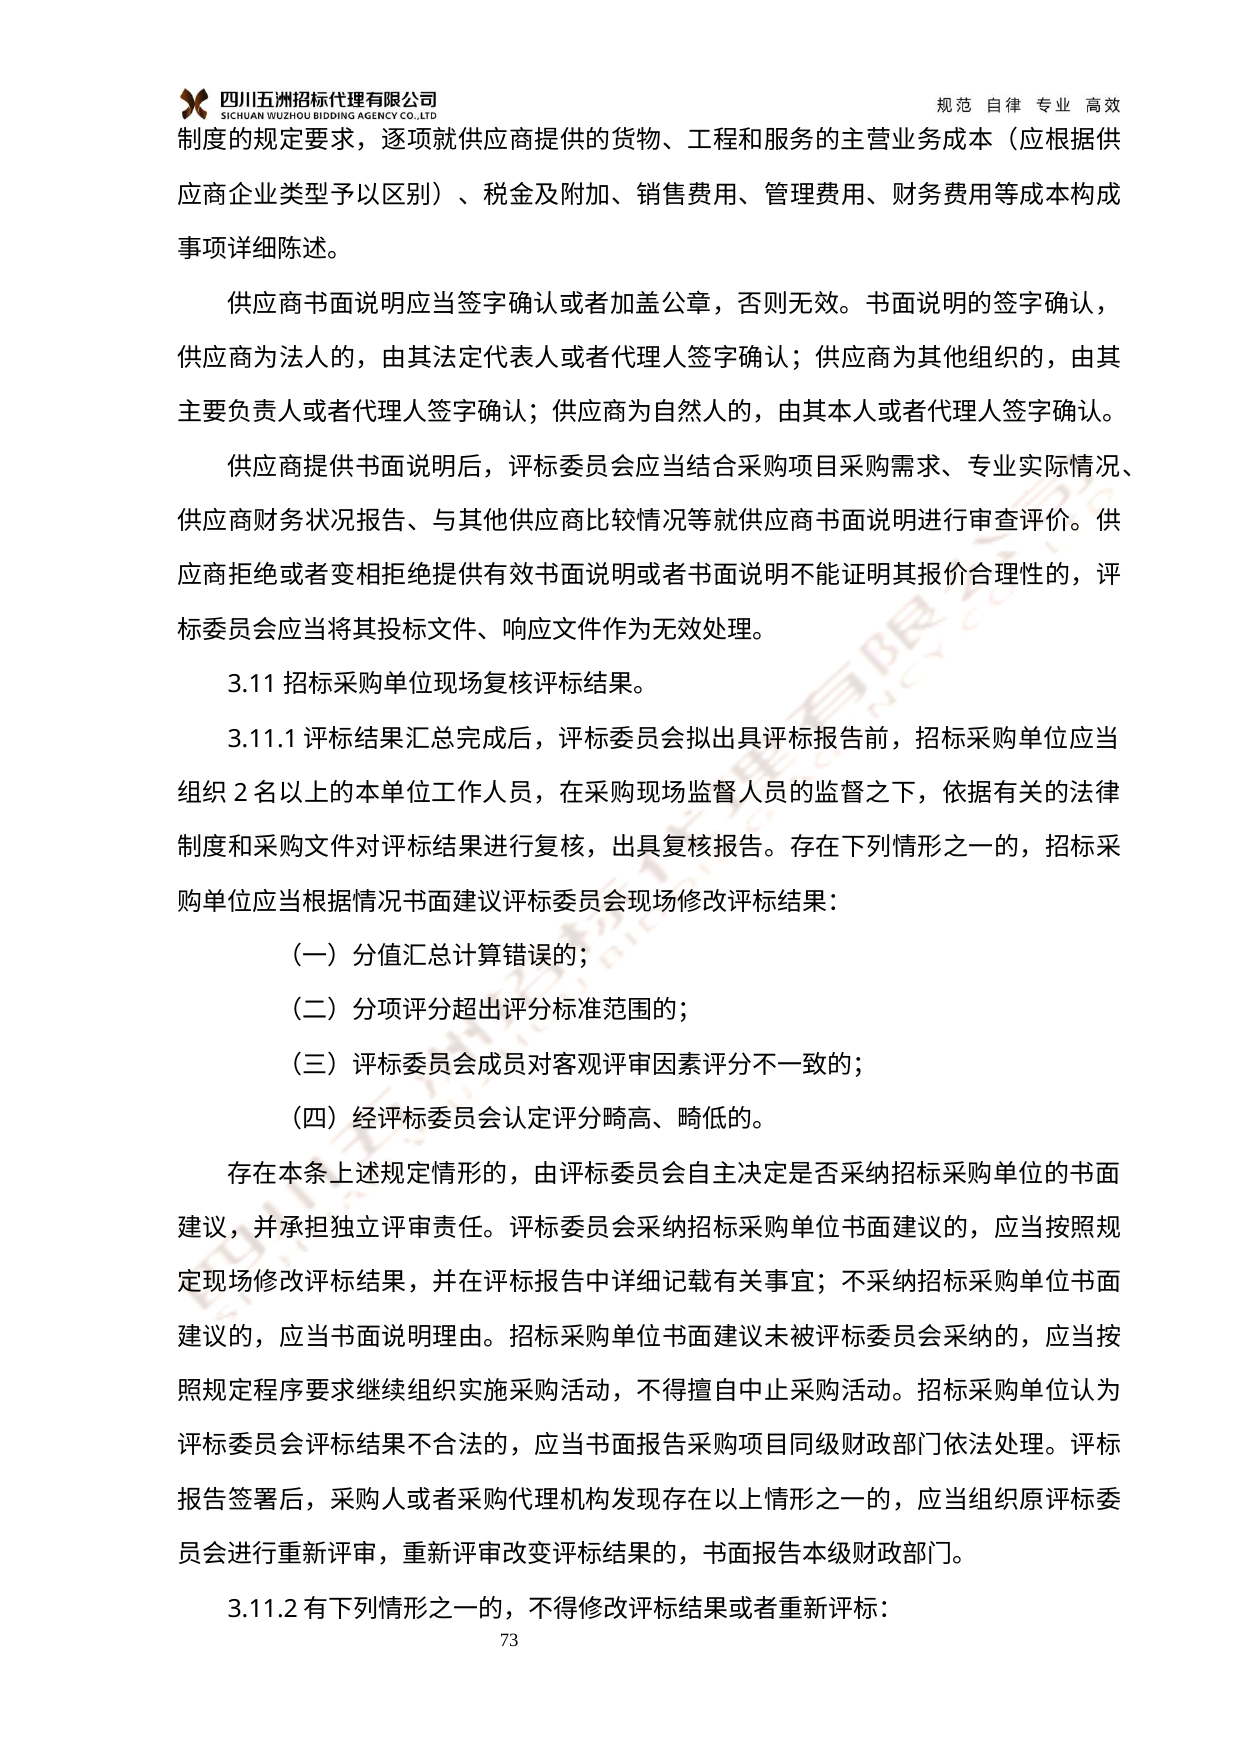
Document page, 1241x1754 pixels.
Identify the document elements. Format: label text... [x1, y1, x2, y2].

text 3.11.2有下列情形之一的，不得修改评标结果或者重新评标： [177, 1588, 1122, 1624]
text 供应商书面说明应当签字确认或者加盖公章，否则无效。书面说明的签字确认，供应商为法人的，由其法定代表人或者代理人签字确认；供应商为其他组织的，由其主要负责人或者代理人签字确认；供应商为自然人的，由其本人或者代理人签字确认。 [177, 283, 1122, 428]
text （四）经评标委员会认定评分畸高、畸低的。 [177, 1099, 1122, 1135]
text 3.11.1评标结果汇总完成后，评标委员会拟出具评标报告前，招标采购单位应当组织2名以上的本单位工作人员，在采购现场监督人员的监督之下，依据有关的法律制度和采购文件对评标结果进行复核，出具复核报告。存在下列情形之一的，招标采购单位应当根据情况书面建议评标委员会现场修改评标结果： [177, 718, 1122, 917]
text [177, 120, 1122, 265]
text 供应商提供书面说明后，评标委员会应当结合采购项目采购需求、专业实际情况、供应商财务状况报告、与其他供应商比较情况等就供应商书面说明进行审查评价。供应商拒绝或者变相拒绝提供有效书面说明或者书面说明不能证明其报价合理性的，评标委员会应当将其投标文件、响应文件作为无效处理。 [177, 446, 1122, 646]
text （三）评标委员会成员对客观评审因素评分不一致的； [177, 1044, 1122, 1081]
text （一）分值汇总计算错误的； [177, 936, 1122, 972]
picture [180, 88, 1120, 120]
text （二）分项评分超出评分标准范围的； [177, 990, 1122, 1026]
text 3.11 招标采购单位现场复核评标结果。 [177, 664, 1122, 700]
text 存在本条上述规定情形的，由评标委员会自主决定是否采纳招标采购单位的书面建议，并承担独立评审责任。评标委员会采纳招标采购单位书面建议的，应当按照规定现场修改评标结果，并在评标报告中详细记载有关事宜；不采纳招标采购单位书面建议的，应当书面说明理由。招标采购单位书面建议未被评标委员会采纳的，应当按照规定程序要求继续组织实施采购活动，不得擅自中止采购活动。招标采购单位认为评标委员会评标结果不合法的，应当书面报告采购项目同级财政部门依法处理。评标报告签署后，采购人或者采购代理机构发现存在以上情形之一的，应当组织原评标委员会进行重新评审，重新评审改变评标结果的，书面报告本级财政部门。 [177, 1153, 1122, 1570]
